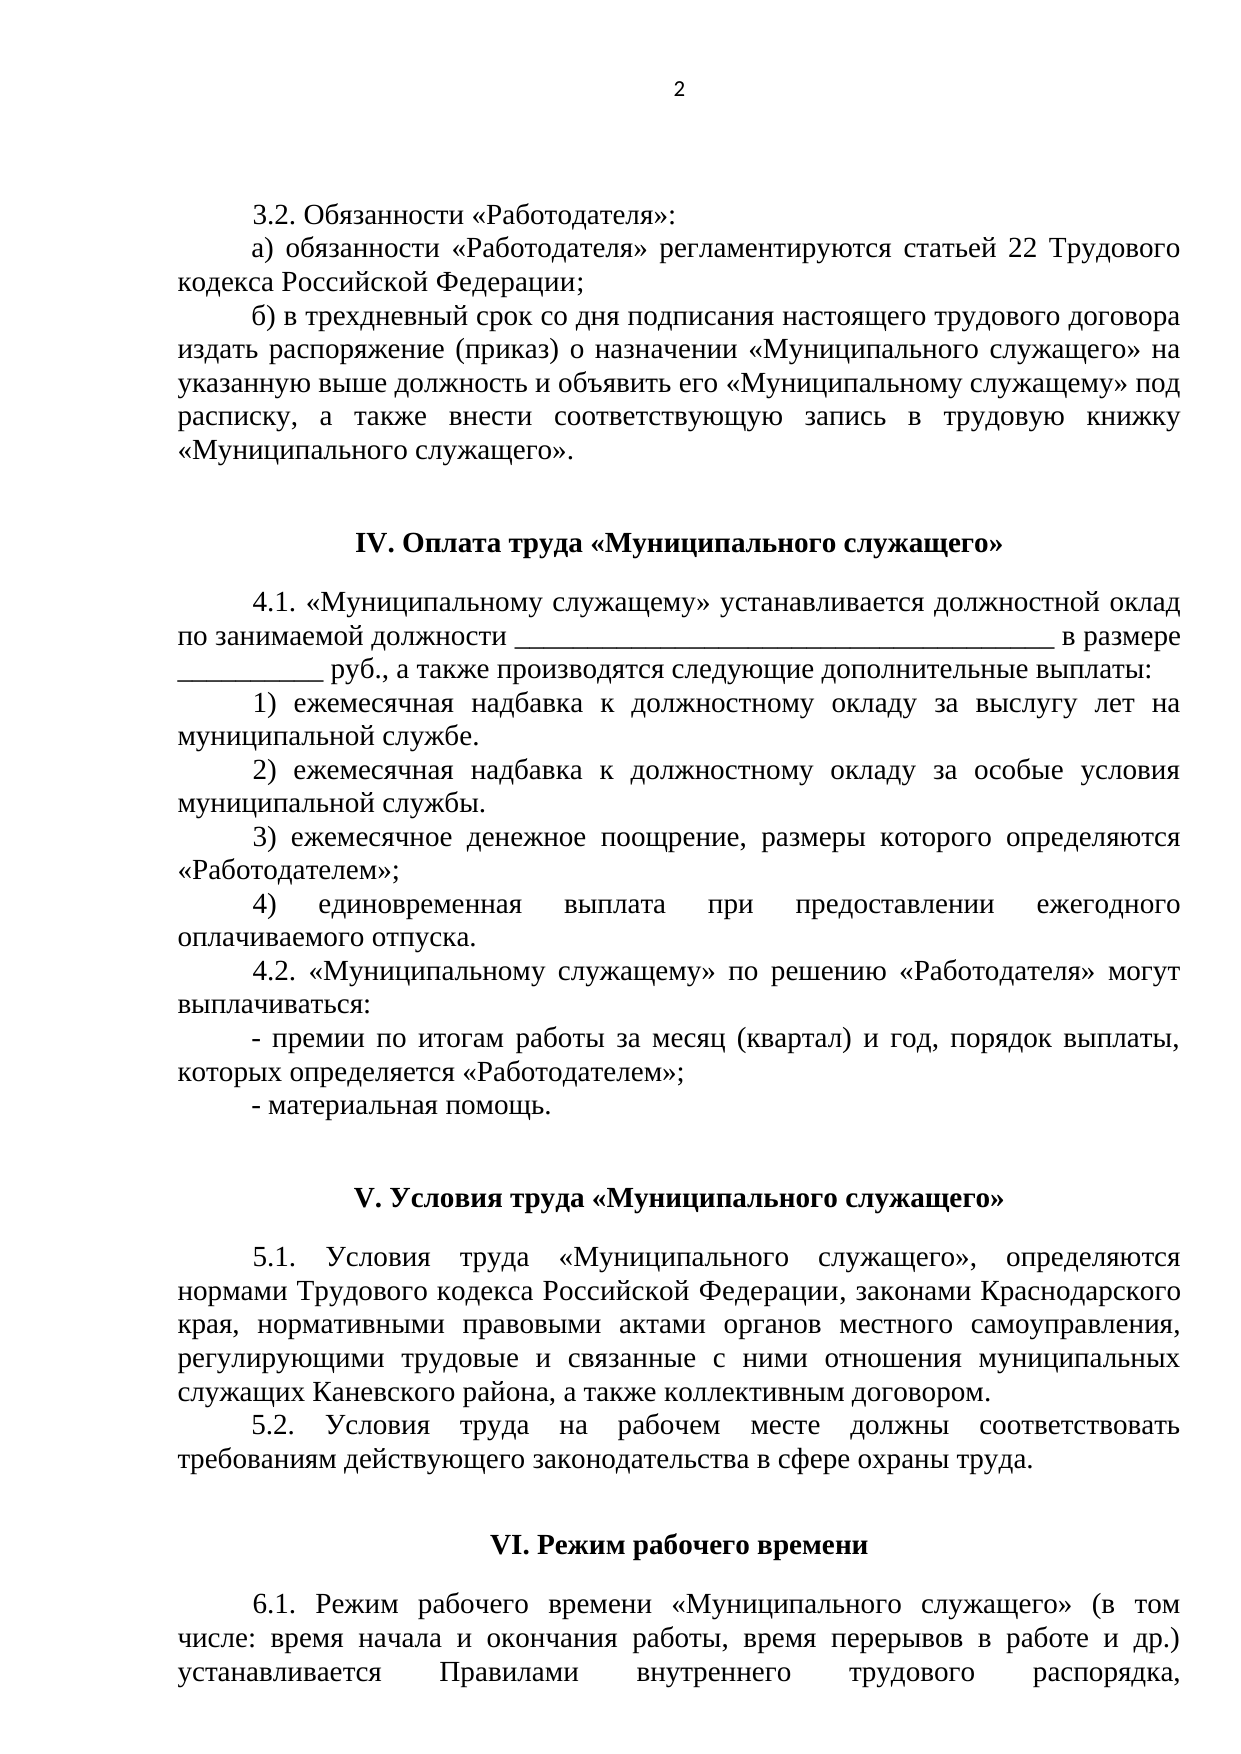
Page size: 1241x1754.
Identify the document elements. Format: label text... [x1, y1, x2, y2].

text 5.2. Условия труда на рабочем месте должны соответствовать требованиям действующего законодательства в сфере охраны труда. [177, 1407, 1181, 1474]
text а) обязанности «Работодателя» регламентируются статьей 22 Трудового кодекса Российской Федерации; [177, 231, 1181, 298]
text 3.2. Обязанности «Работодателя»: [177, 197, 1181, 231]
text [177, 1587, 1181, 1687]
text 5.1. Условия труда «Муниципального служащего», определяются нормами Трудового кодекса Российской Федерации, законами Краснодарского края, нормативными правовыми актами органов местного самоуправления, регулирующими трудовые и связанные с ними отношения муниципальных служащих Каневского района, а также коллективным договором. [177, 1239, 1181, 1407]
text VI. Режим рабочего времени [177, 1527, 1181, 1561]
text V. Условия труда «Муниципального служащего» [177, 1180, 1181, 1214]
text - материальная помощь. [177, 1087, 1181, 1121]
text 3) ежемесячное денежное поощрение, размеры которого определяются «Работодателем»; [177, 819, 1181, 886]
text б) в трехдневный срок со дня подписания настоящего трудового договора издать распоряжение (приказ) о назначении «Муниципального служащего» на указанную выше должность и объявить его «Муниципальному служащему» под расписку, а также внести соответствующую запись в трудовую книжку «Муниципального служащего». [177, 298, 1181, 465]
text 2) ежемесячная надбавка к должностному окладу за особые условия муниципальной службы. [177, 752, 1181, 819]
text 4.1. «Муниципальному служащему» устанавливается должностной оклад по занимаемой должности _____________________________________ в размере __________ руб., а также производятся следующие дополнительные выплаты: [177, 584, 1181, 685]
text 4.2. «Муниципальному служащему» по решению «Работодателя» могут выплачиваться: [177, 953, 1181, 1020]
text 4) единовременная выплата при предоставлении ежегодного оплачиваемого отпуска. [177, 886, 1181, 953]
text IV. Оплата труда «Муниципального служащего» [177, 525, 1181, 558]
text 1) ежемесячная надбавка к должностному окладу за выслугу лет на муниципальной службе. [177, 685, 1181, 752]
text - премии по итогам работы за месяц (квартал) и год, порядок выплаты, которых определяется «Работодателем»; [177, 1020, 1181, 1087]
